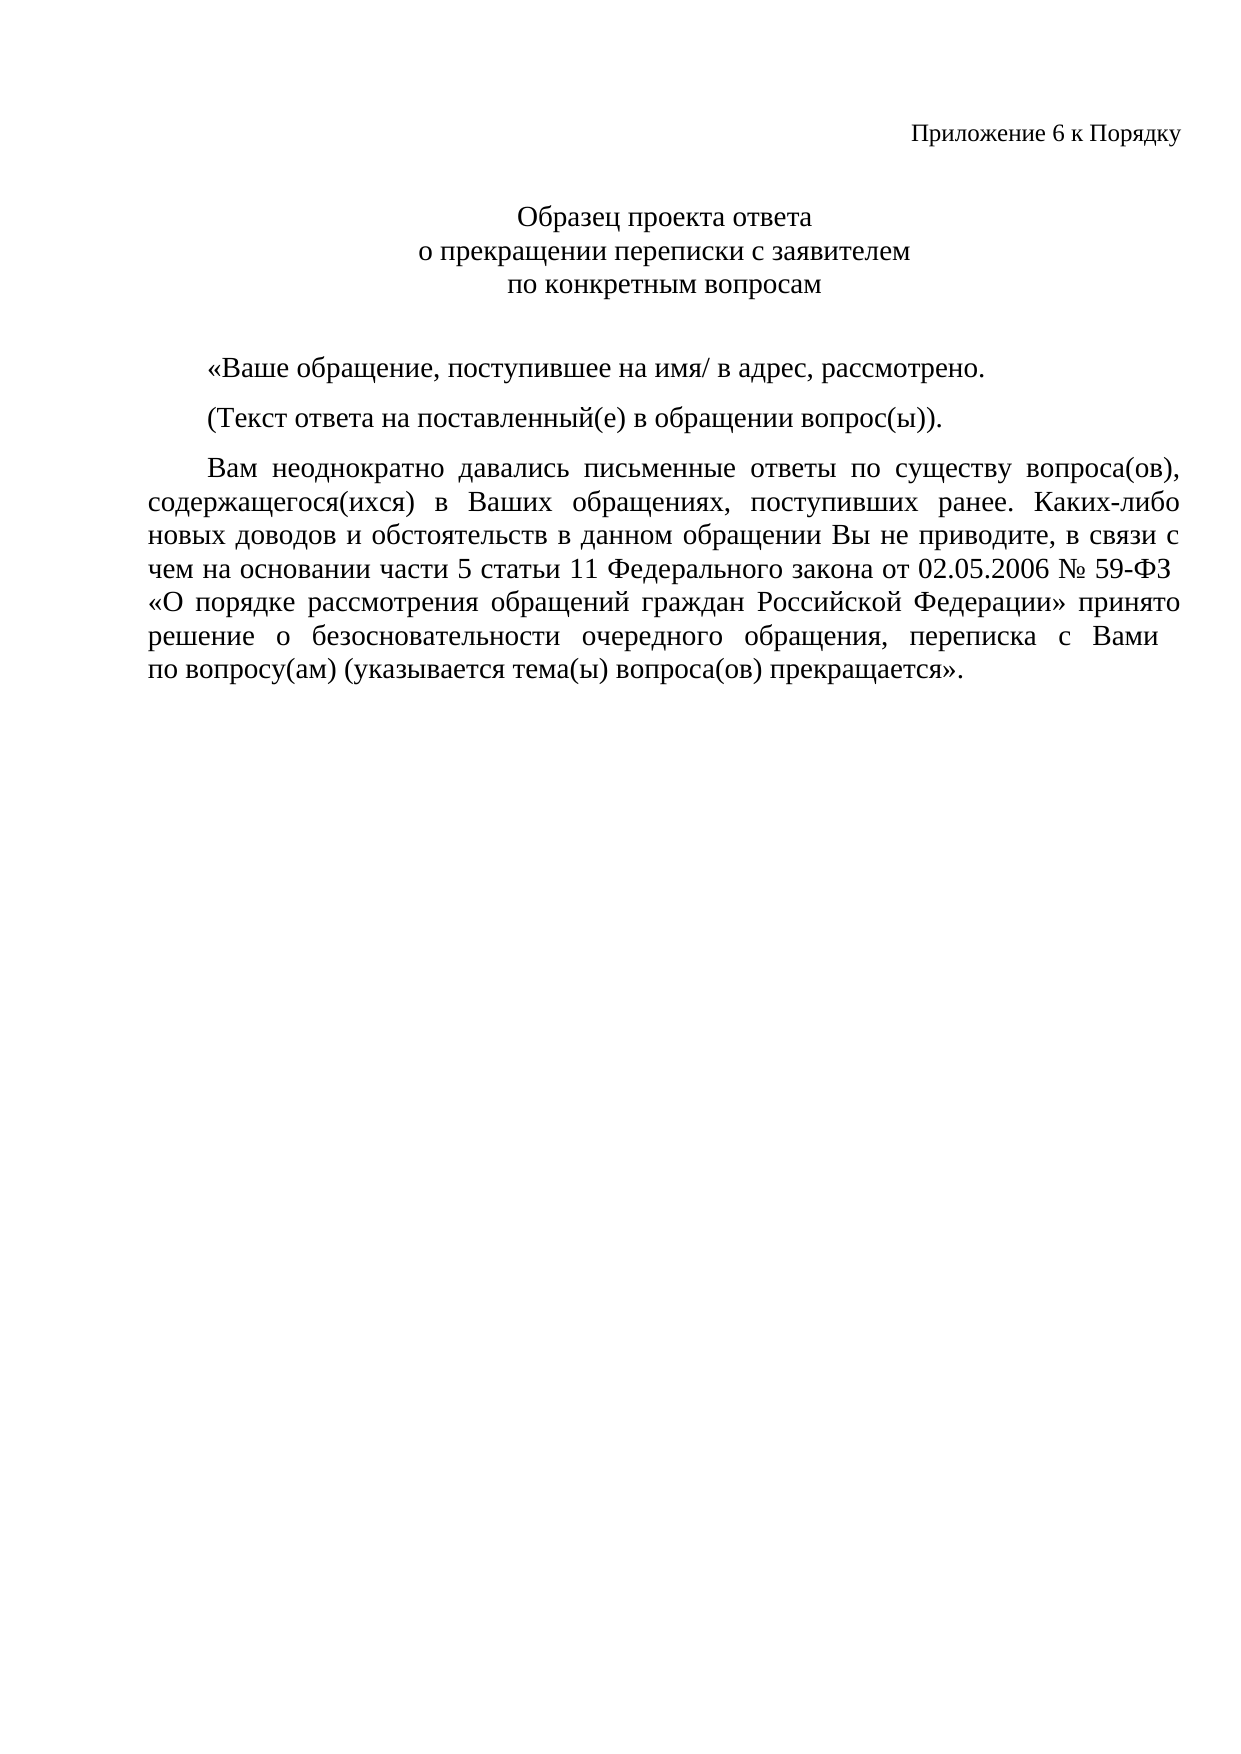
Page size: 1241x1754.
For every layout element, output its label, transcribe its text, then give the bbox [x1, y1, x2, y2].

text (Текст ответа на поставленный(е) в обращении вопрос(ы)). [148, 400, 1181, 434]
text по конкретным вопросам [148, 266, 1181, 300]
text Образец проекта ответа [148, 199, 1181, 233]
text о прекращении переписки с заявителем [148, 233, 1181, 266]
text Приложение 6 к Порядку [797, 118, 1181, 147]
text «Ваше обращение, поступившее на имя/ в адрес, рассмотрено. [148, 350, 1181, 383]
text Вам неоднократно давались письменные ответы по существу вопроса(ов), содержащегося(ихся) в Ваших обращениях, поступивших ранее. Каких-либо новых доводов и обстоятельств в данном обращении Вы не приводите, в связи с чем на основании части 5 статьи 11 Федерального закона от 02.05.2006 № 59-ФЗ «О порядке рассмотрения обращений граждан Российской Федерации» принято решение о безосновательности очередного обращения, переписка с Вами по вопросу(ам) (указывается тема(ы) вопроса(ов) прекращается». [148, 450, 1181, 685]
